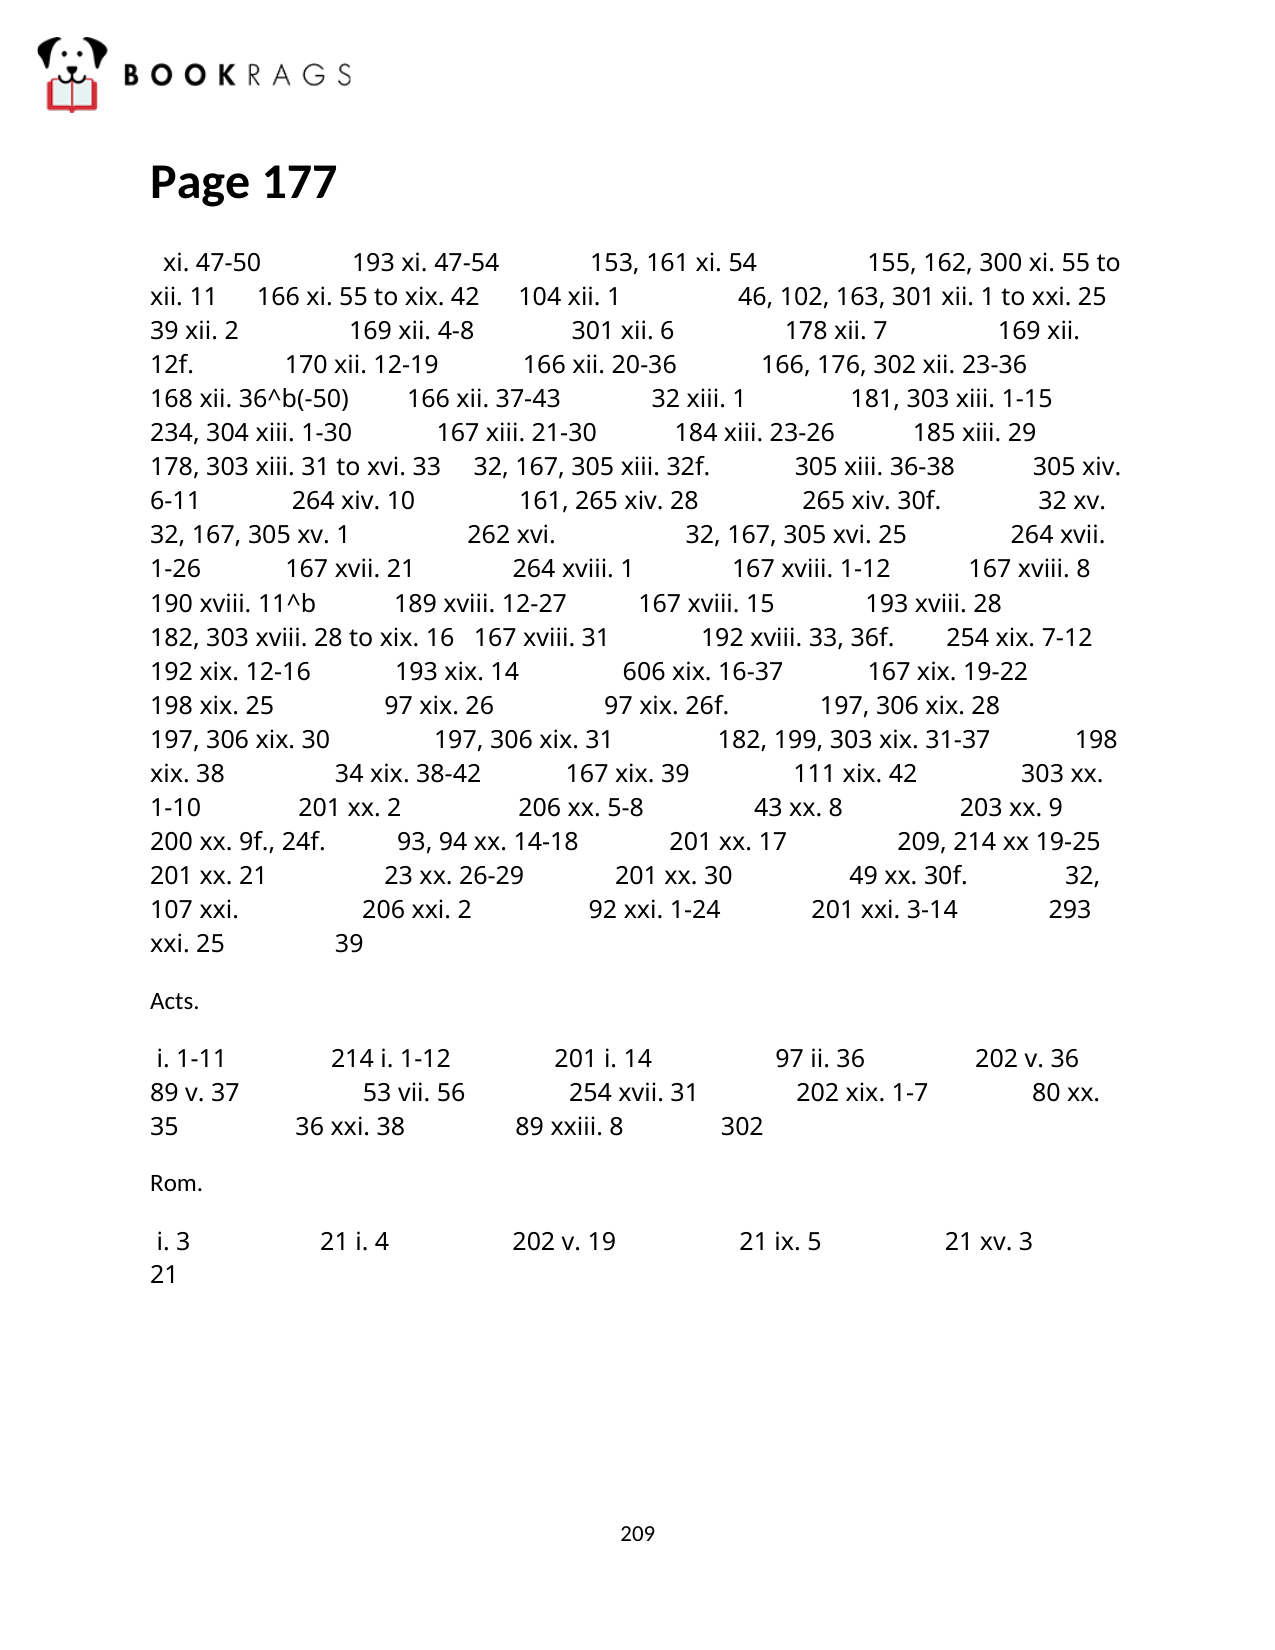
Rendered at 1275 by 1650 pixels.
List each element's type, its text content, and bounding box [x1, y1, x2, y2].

text xi. 47-50 193 xi. 47-54 153, 161 xi. 54 155, 162, 300 xi. 55 to xii. 11 166 xi. 55 to xix. 42 104 xii. 1 46, 102, 163, 301 xii. 1 to xxi. 25 39 xii. 2 169 xii. 4-8 301 xii. 6 178 xii. 7 169 xii. 12f. 170 xii. 12-19 166 xii. 20-36 166, 176, 302 xii. 23-36 168 xii. 36^b(-50) 166 xii. 37-43 32 xiii. 1 181, 303 xiii. 1-15 234, 304 xiii. 1-30 167 xiii. 21-30 184 xiii. 23-26 185 xiii. 29 178, 303 xiii. 31 to xvi. 33 32, 167, 305 xiii. 32f. 305 xiii. 36-38 305 xiv. 6-11 264 xiv. 10 161, 265 xiv. 28 265 xiv. 30f. 32 xv. 32, 167, 305 xv. 1 262 xvi. 32, 167, 305 xvi. 25 264 xvii. 1-26 167 xvii. 21 264 xviii. 1 167 xviii. 1-12 167 xviii. 8 190 xviii. 11^b 189 xviii. 12-27 167 xviii. 15 193 xviii. 28 182, 303 xviii. 28 to xix. 16 167 xviii. 31 192 xviii. 33, 36f. 254 xix. 7-12 192 xix. 12-16 193 xix. 14 606 xix. 16-37 167 xix. 19-22 198 xix. 25 97 xix. 26 97 xix. 26f. 197, 306 xix. 28 197, 306 xix. 30 197, 306 xix. 31 182, 199, 303 xix. 31-37 198 xix. 38 34 xix. 38-42 167 xix. 39 111 xix. 42 303 xx. 1-10 201 xx. 2 206 xx. 5-8 43 xx. 8 203 xx. 9 200 xx. 9f., 24f. 93, 94 xx. 14-18 201 xx. 17 209, 214 xx 19-25 201 xx. 21 23 xx. 26-29 201 xx. 30 49 xx. 30f. 32, 107 xxi. 206 xxi. 2 92 xxi. 1-24 201 xxi. 3-14 293 xxi. 25 39 [150, 244, 1125, 960]
text i. 1-11 214 i. 1-12 201 i. 14 97 ii. 36 202 v. 36 89 v. 37 53 vii. 56 254 xvii. 31 202 xix. 1-7 80 xx. 35 36 xxi. 38 89 xxiii. 8 302 [150, 1040, 1125, 1143]
picture [37, 37, 351, 113]
text i. 3 21 i. 4 202 v. 19 21 ix. 5 21 xv. 3 21 [150, 1223, 1125, 1291]
text Acts. [150, 985, 1125, 1015]
text Rom. [150, 1168, 1125, 1198]
text Page 177 [150, 150, 1125, 211]
